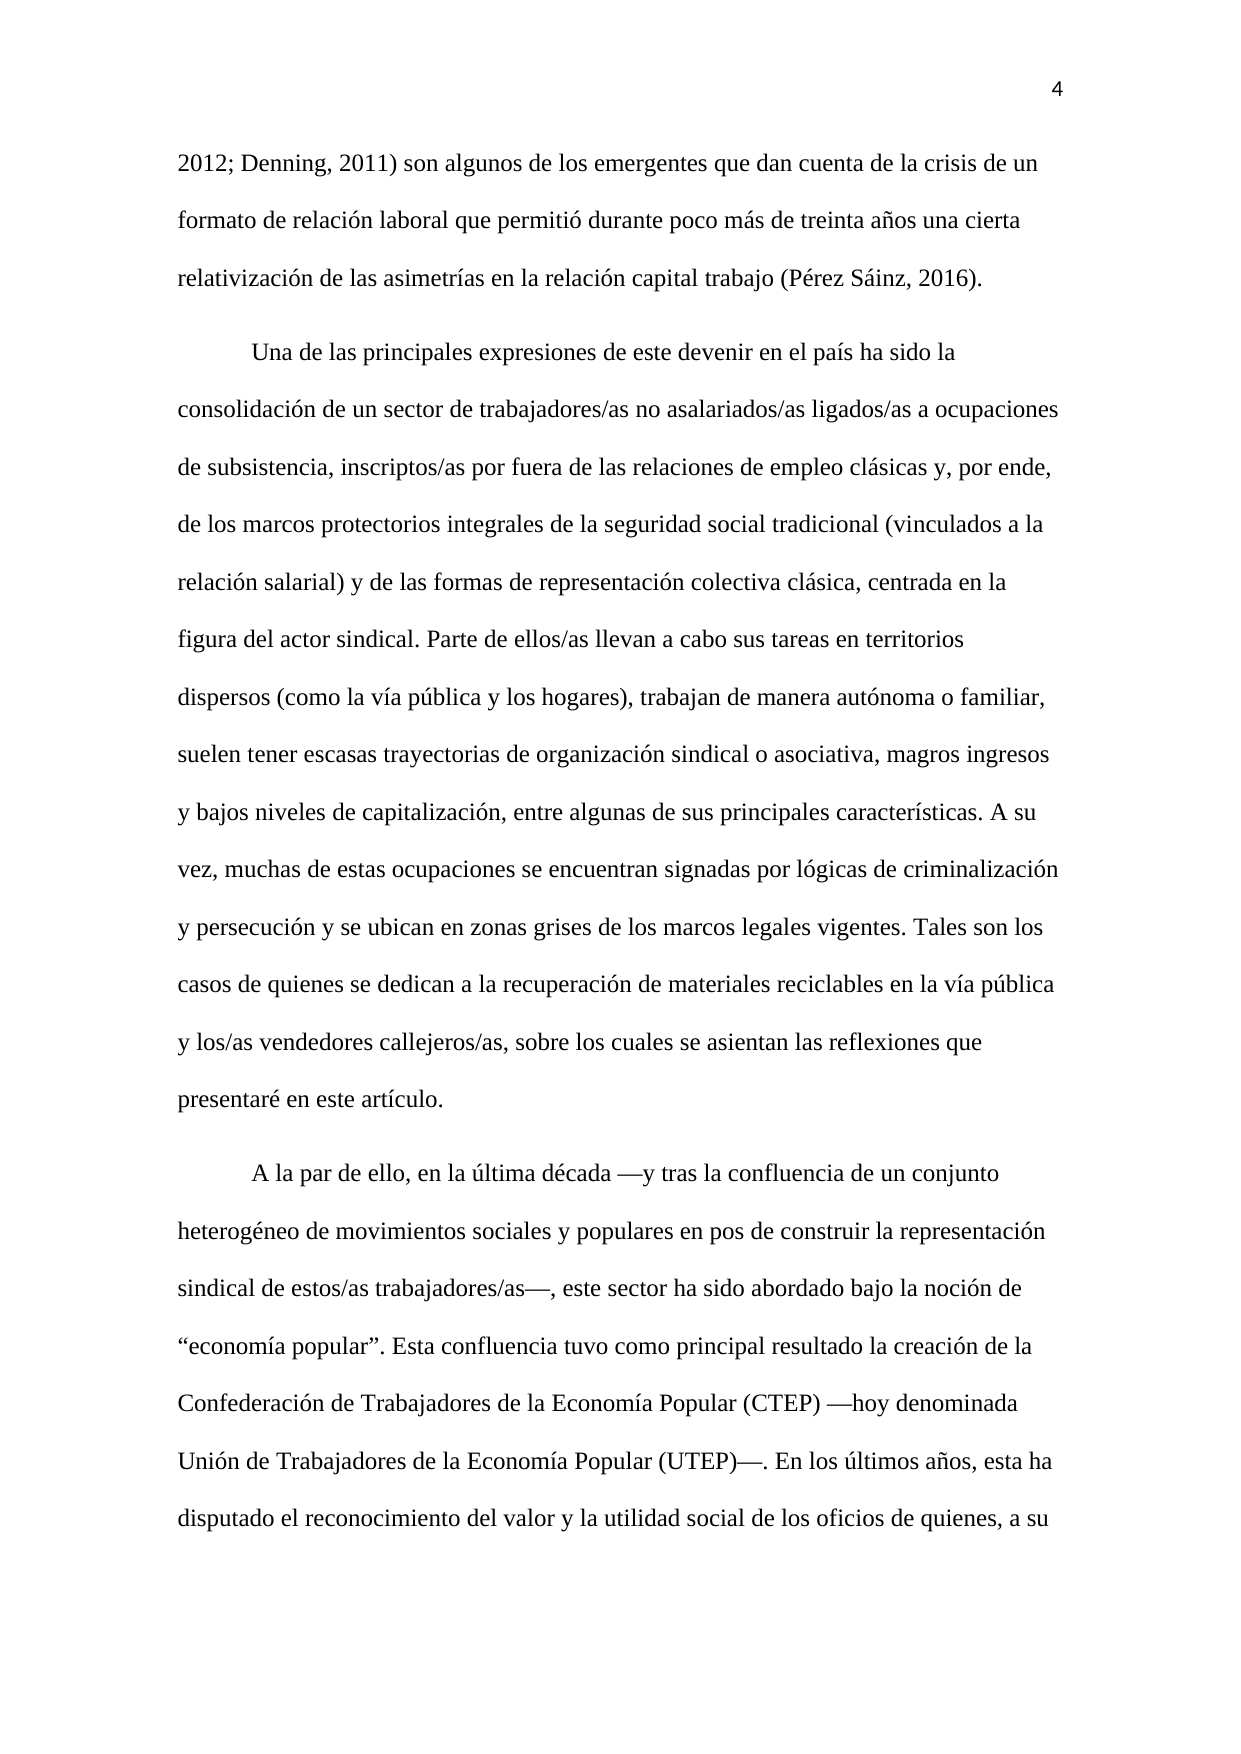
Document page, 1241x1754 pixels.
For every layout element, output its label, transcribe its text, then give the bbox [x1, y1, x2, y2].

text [177, 148, 1063, 291]
text Una de las principales expresiones de este devenir en el país ha sido la consolidación de un sector de trabajadores/as no asalariados/as ligados/as a ocupaciones de subsistencia, inscriptos/as por fuera de las relaciones de empleo clásicas y, por ende, de los marcos protectorios integrales de la seguridad social tradicional (vinculados a la relación salarial) y de las formas de representación colectiva clásica, centrada en la figura del actor sindical. Parte de ellos/as llevan a cabo sus tareas en territorios dispersos (como la vía pública y los hogares), trabajan de manera autónoma o familiar, suelen tener escasas trayectorias de organización sindical o asociativa, magros ingresos y bajos niveles de capitalización, entre algunas de sus principales características. A su vez, muchas de estas ocupaciones se encuentran signadas por lógicas de criminalización y persecución y se ubican en zonas grises de los marcos legales vigentes. Tales son los casos de quienes se dedican a la recuperación de materiales reciclables en la vía pública y los/as vendedores callejeros/as, sobre los cuales se asientan las reflexiones que presentaré en este artículo. [177, 337, 1063, 1113]
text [177, 1158, 1063, 1532]
